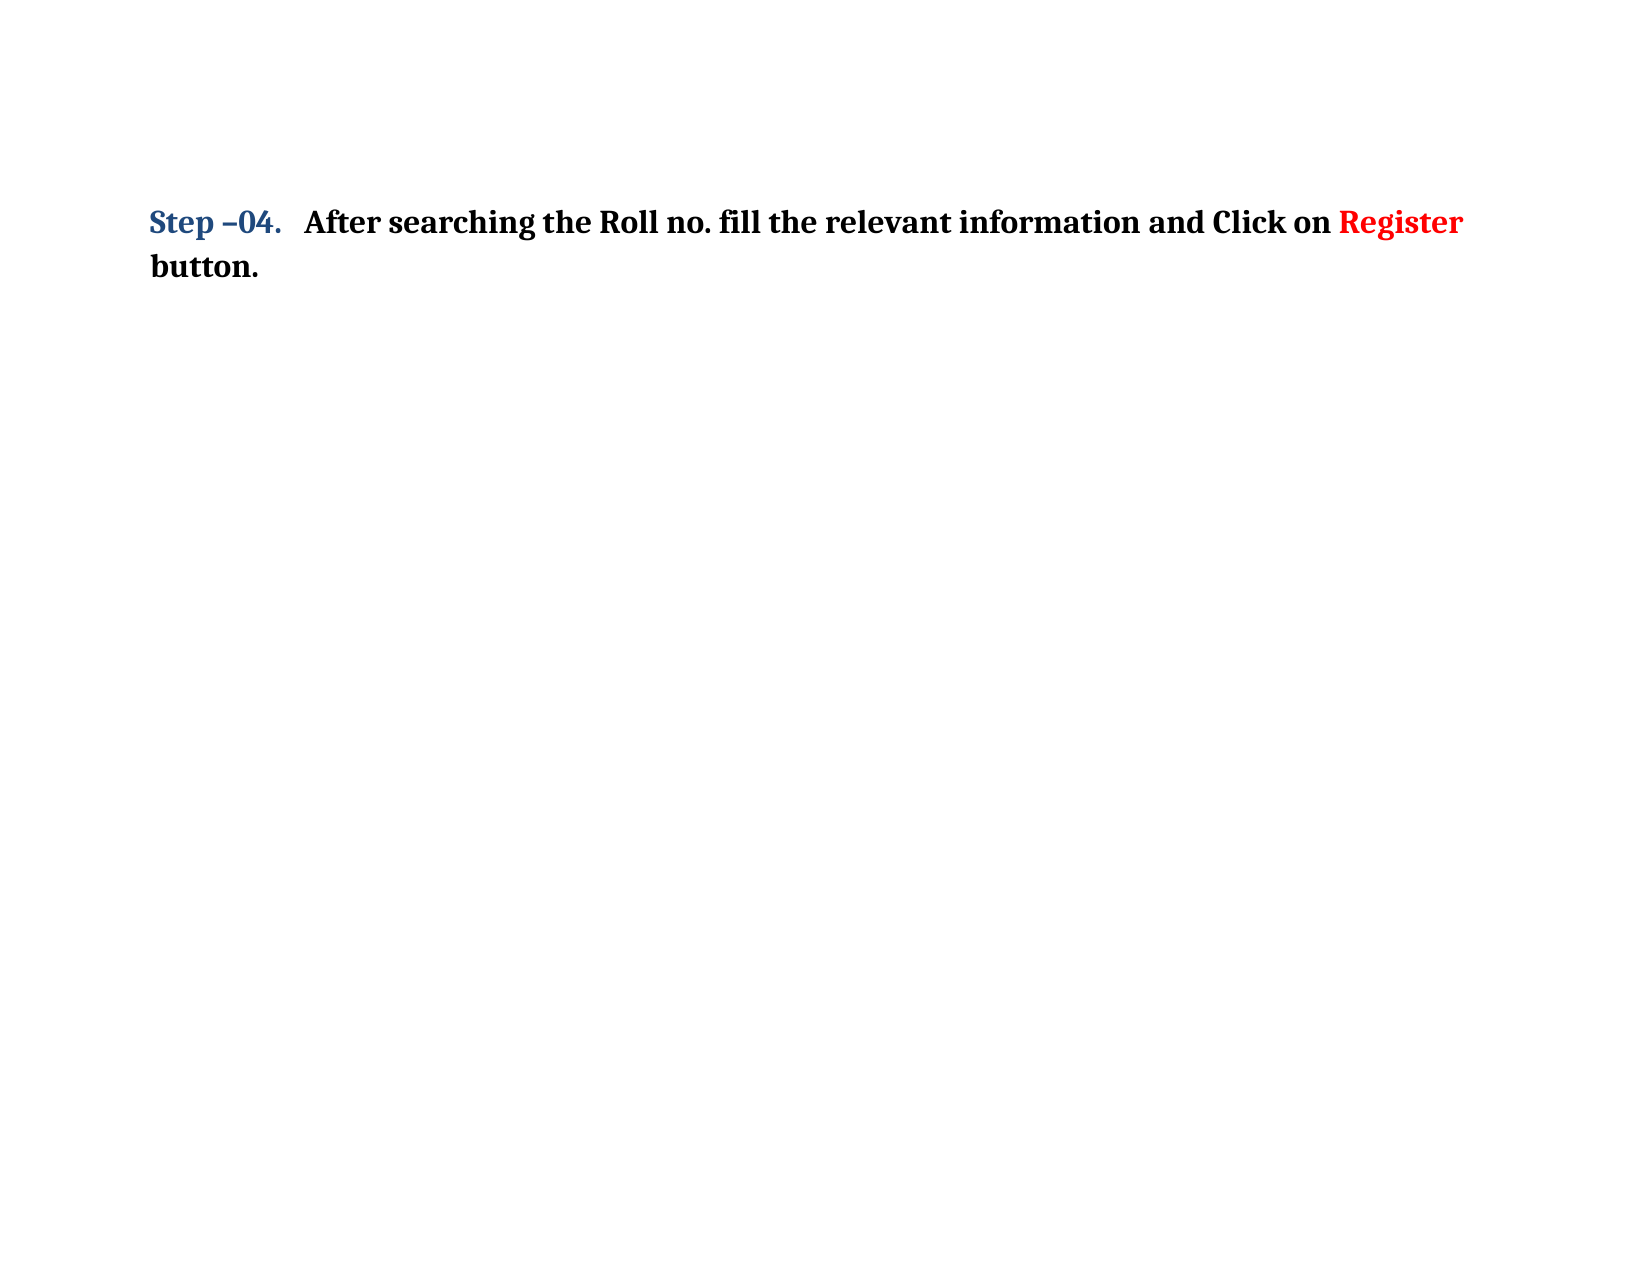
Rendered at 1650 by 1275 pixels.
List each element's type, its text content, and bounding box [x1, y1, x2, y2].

text Step –04. After searching the Roll no. fill the relevant information and Click on Register button. [150, 203, 1500, 285]
